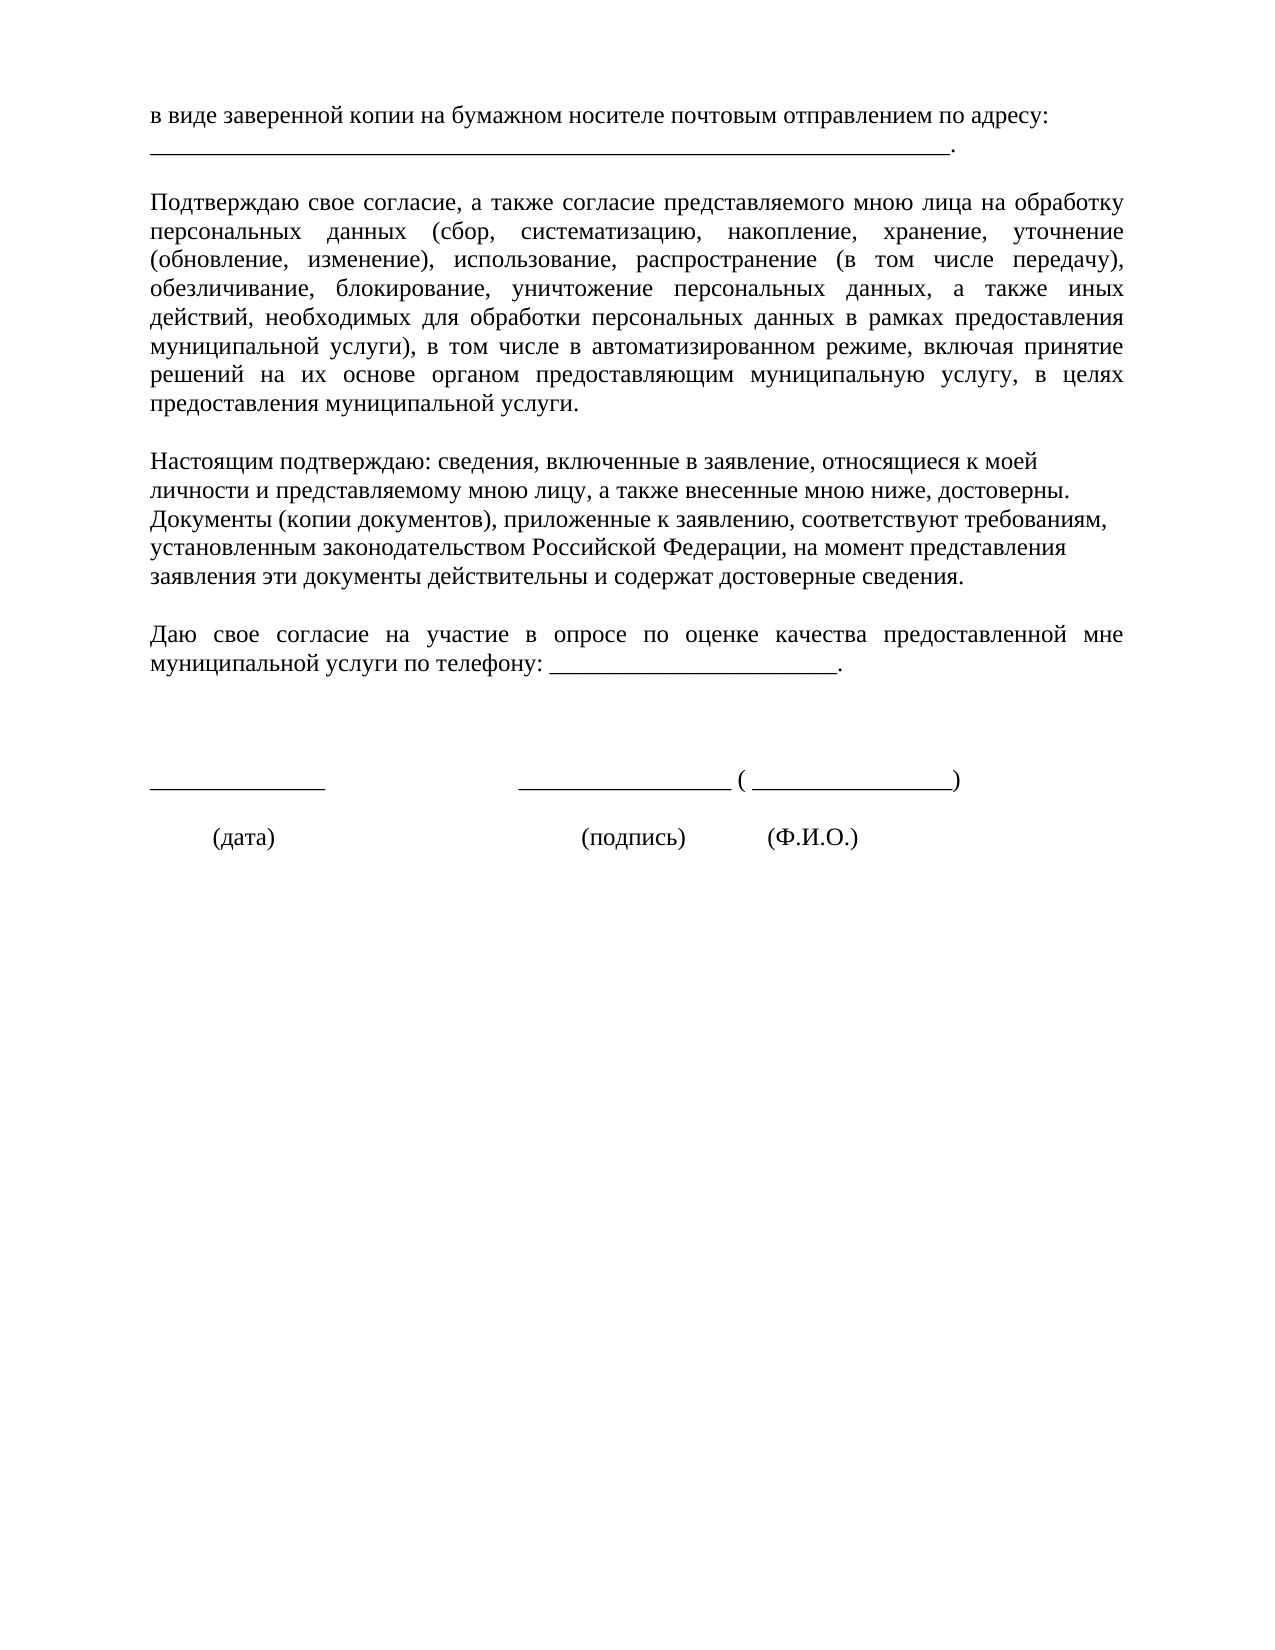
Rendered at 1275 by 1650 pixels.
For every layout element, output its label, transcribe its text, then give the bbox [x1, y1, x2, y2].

text Даю свое согласие на участие в опросе по оценке качества предоставленной мне муниципальной услуги по телефону: _______________________. [150, 619, 1125, 677]
text Настоящим подтверждаю: сведения, включенные в заявление, относящиеся к моей личности и представляемому мною лицу, а также внесенные мною ниже, достоверны. Документы (копии документов), приложенные к заявлению, соответствуют требованиям, установленным законодательством Российской Федерации, на момент представления заявления эти документы действительны и содержат достоверные сведения. [150, 446, 1125, 590]
text в виде заверенной копии на бумажном носителе почтовым отправлением по адресу: ________________________________________________________________. [150, 100, 1125, 158]
text ______________ _________________ ( ________________) [150, 764, 1125, 792]
text (дата) (подпись) (Ф.И.О.) [150, 822, 1125, 850]
text Подтверждаю свое согласие, а также согласие представляемого мною лица на обработку персональных данных (сбор, систематизацию, накопление, хранение, уточнение (обновление, изменение), использование, распространение (в том числе передачу), обезличивание, блокирование, уничтожение персональных данных, а также иных действий, необходимых для обработки персональных данных в рамках предоставления муниципальной услуги), в том числе в автоматизированном режиме, включая принятие решений на их основе органом предоставляющим муниципальную услугу, в целях предоставления муниципальной услуги. [150, 187, 1125, 417]
